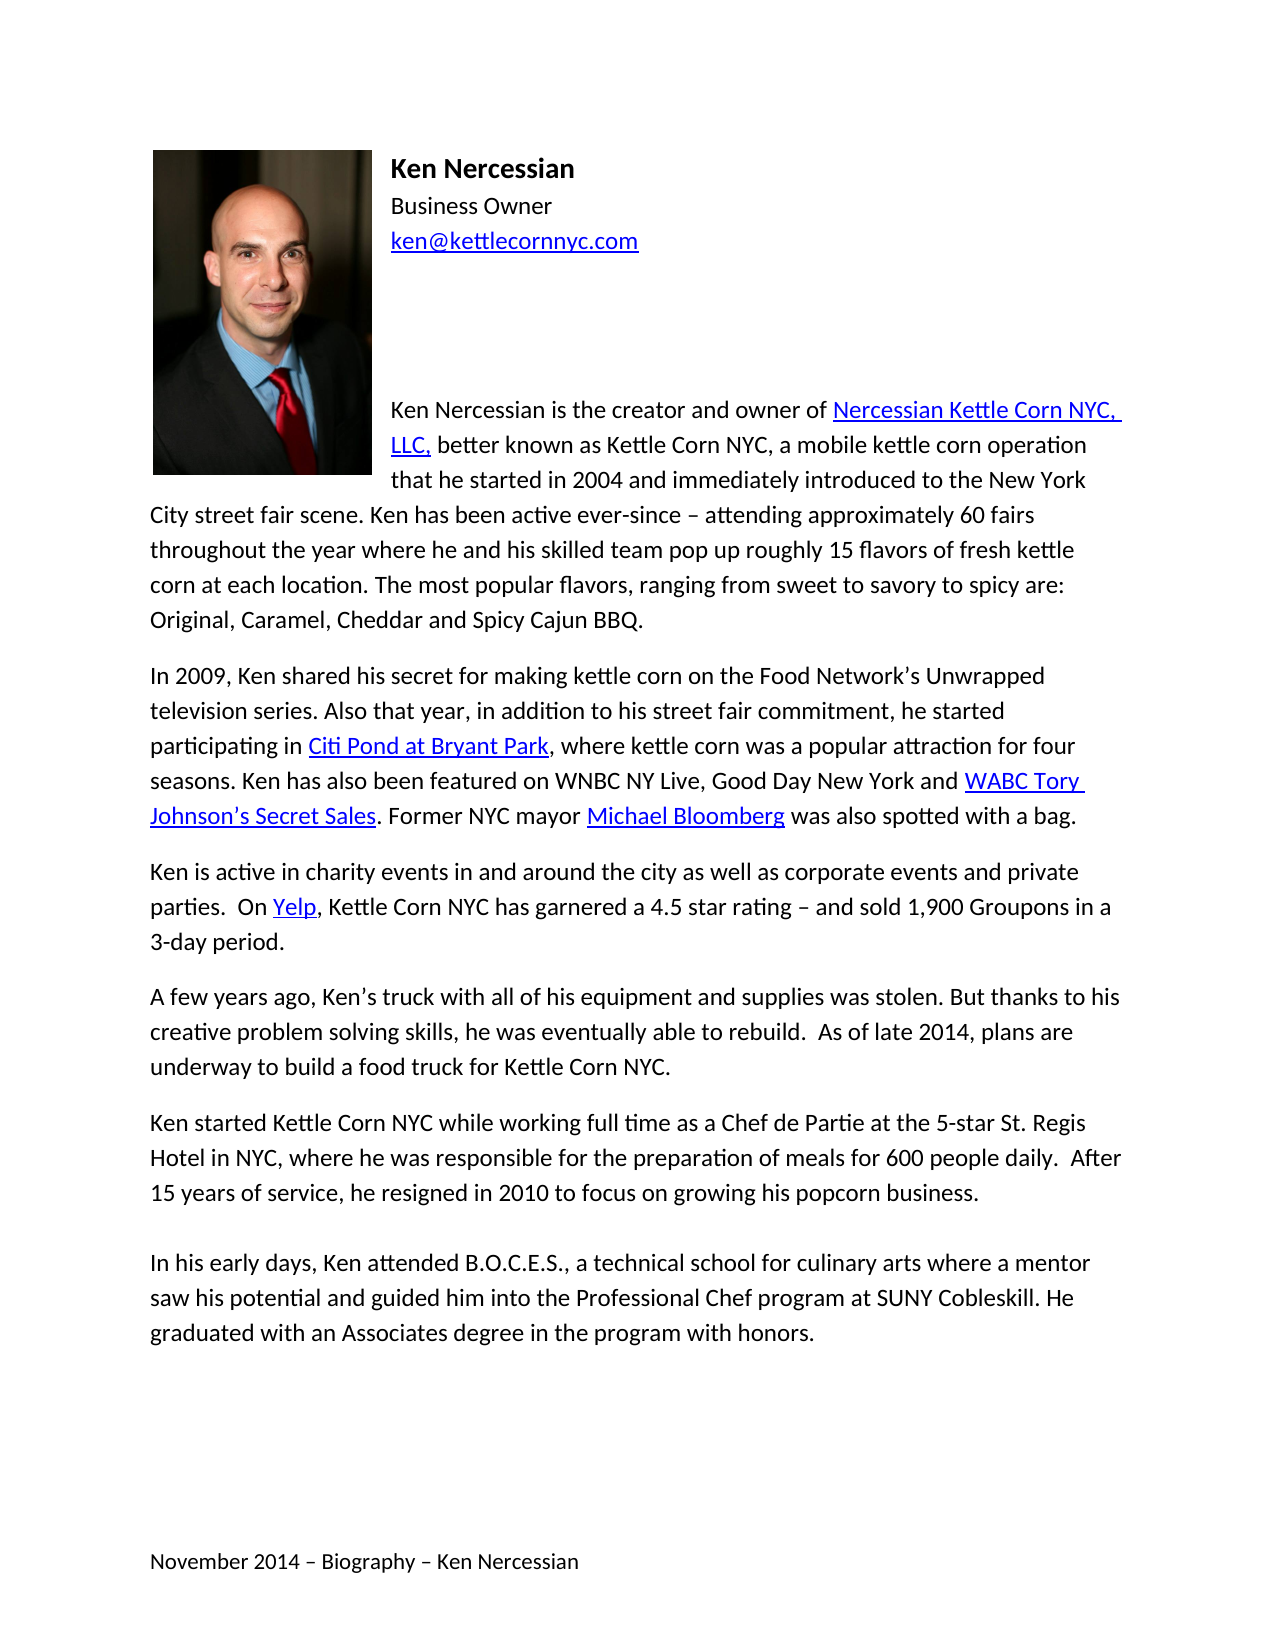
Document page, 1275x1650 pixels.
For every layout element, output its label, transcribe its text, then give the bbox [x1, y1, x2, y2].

text In 2009, Ken shared his secret for making kettle corn on the Food Network’s Unwrapped television series. Also that year, in addition to his street fair commitment, he started participating in Citi Pond at Bryant Park, where kettle corn was a popular attraction for four seasons. Ken has also been featured on WNBC NY Live, Good Day New York and WABC Tory Johnson’s Secret Sales. Former NYC mayor Michael Bloomberg was also spotted with a bag. [150, 660, 1125, 830]
picture [153, 150, 372, 476]
text Ken Nercessian is the creator and owner of Nercessian Kettle Corn NYC, LLC, better known as Kettle Corn NYC, a mobile kettle corn operation that he started in 2004 and immediately introduced to the New York City street fair scene. Ken has been active ever-since – attending approximately 60 fairs throughout the year where he and his skilled team pop up roughly 15 flavors of fresh kettle corn at each location. The most popular flavors, ranging from sweet to savory to spicy are: Original, Caramel, Cheddar and Spicy Cajun BBQ. [150, 394, 1125, 634]
text Ken is active in charity events in and around the city as well as corporate events and private parties. On Yelp, Kettle Corn NYC has garnered a 4.5 star rating – and sold 1,900 Groupons in a 3-day period. [150, 856, 1125, 956]
text Ken started Kettle Corn NYC while working full time as a Chef de Partie at the 5-star St. Regis Hotel in NYC, where he was responsible for the preparation of meals for 600 people daily. After 15 years of service, he resigned in 2010 to focus on growing his popcorn business. In his early days, Ken attended B.O.C.E.S., a technical school for culinary arts where a mentor saw his potential and guided him into the Professional Chef program at SUNY Cobleskill. He graduated with an Associates degree in the program with honors. [150, 1107, 1125, 1415]
text Ken Nercessian Business Owner ken@kettlecornnyc.com [372, 150, 1125, 256]
text A few years ago, Ken’s truck with all of his equipment and supplies was stolen. But thanks to his creative problem solving skills, he was eventually able to rebuild. As of late 2014, plans are underway to build a food truck for Kettle Corn NYC. [150, 981, 1125, 1082]
